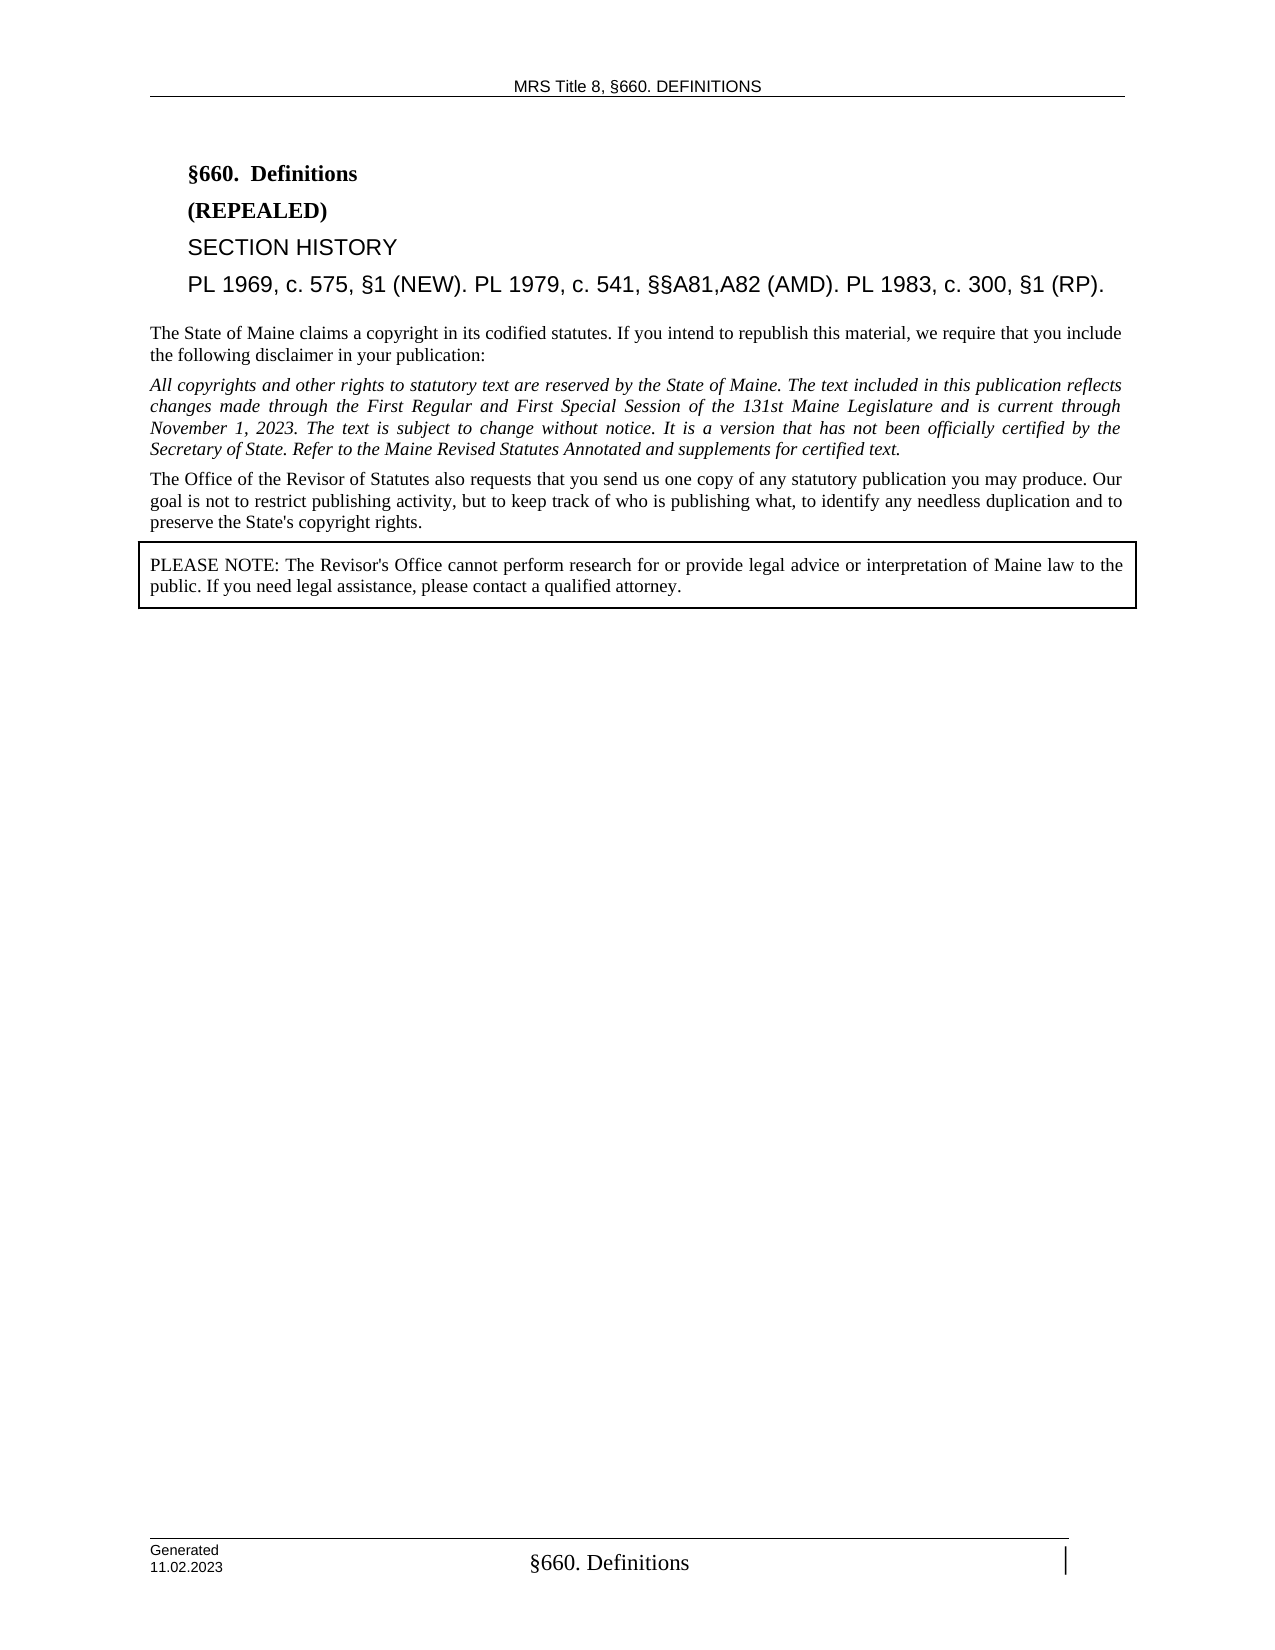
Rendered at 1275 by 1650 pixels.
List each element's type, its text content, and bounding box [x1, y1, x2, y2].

text §660. Definitions [187, 160, 1125, 187]
text PLEASE NOTE: The Revisor's Office cannot perform research for or provide legal advice or interpretation of Maine law to the public. If you need legal assistance, please contact a qualified attorney. [140, 543, 1135, 607]
text PL 1969, c. 575, §1 (NEW). PL 1979, c. 541, §§A81,A82 (AMD). PL 1983, c. 300, §1 (RP). [187, 271, 1125, 297]
text All copyrights and other rights to statutory text are reserved by the State of Maine. The text included in this publication reflects changes made through the First Regular and First Special Session of the 131st Maine Legislature and is current through November 1, 2023 . The text is subject to change without notice. It is a version that has not been officially certified by the Secretary of State. Refer to the Maine Revised Statutes Annotated and supplements for certified text. [150, 373, 1125, 460]
text (REPEALED) [187, 197, 1125, 223]
text The Office of the Revisor of Statutes also requests that you send us one copy of any statutory publication you may produce. Our goal is not to restrict publishing activity, but to keep track of who is publishing what, to identify any needless duplication and to preserve the State's copyright rights. [150, 468, 1125, 533]
text The State of Maine claims a copyright in its codified statutes. If you intend to republish this material, we require that you include the following disclaimer in your publication: [150, 322, 1125, 365]
text SECTION HISTORY [187, 234, 1125, 260]
